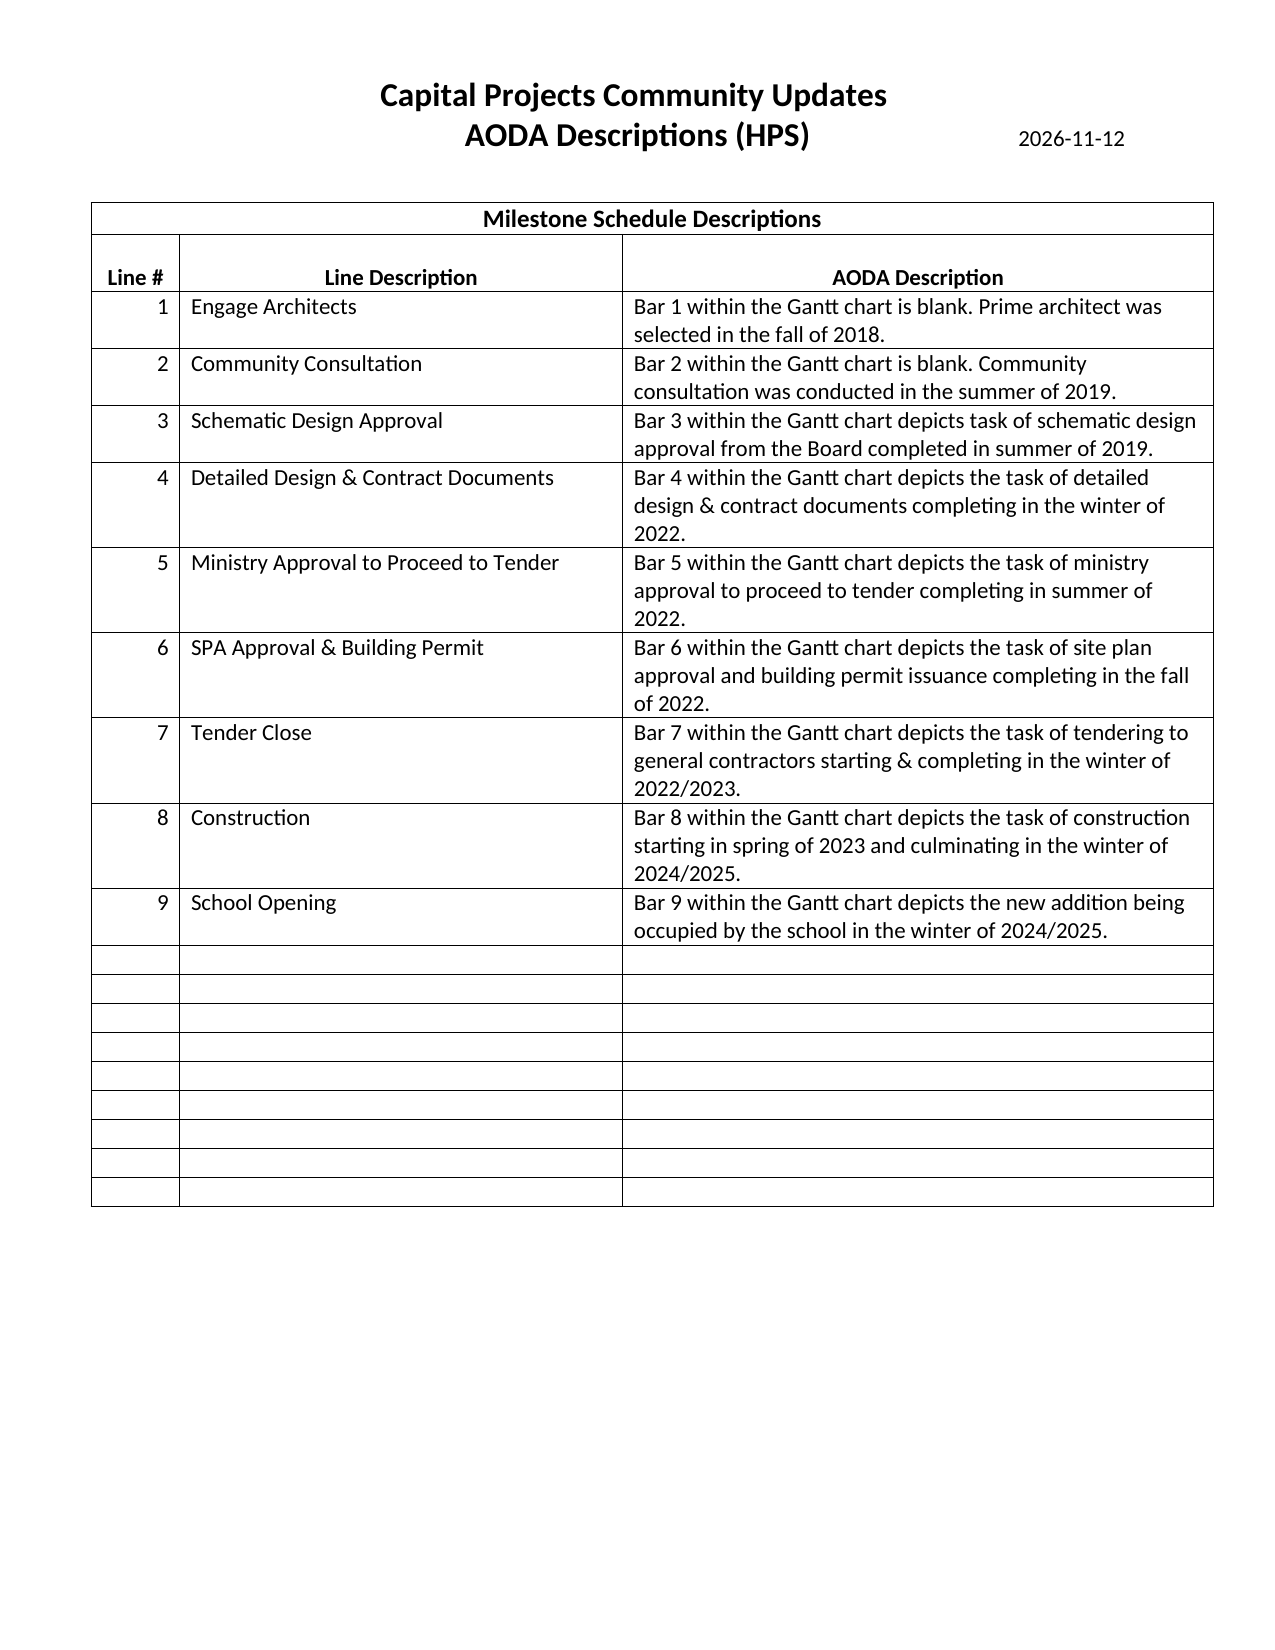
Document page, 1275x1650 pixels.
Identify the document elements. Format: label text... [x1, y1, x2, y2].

table_cell [180, 1062, 622, 1090]
table_header Milestone Schedule Descriptions [92, 203, 1213, 234]
table_cell [623, 1091, 1213, 1119]
table_cell [92, 1149, 179, 1177]
table_cell 5 [92, 548, 179, 632]
table_cell 3 [92, 406, 179, 462]
table_cell [180, 1033, 622, 1061]
table_cell [180, 1004, 622, 1032]
table_cell 9 [92, 889, 179, 944]
table_cell 7 [92, 718, 179, 802]
table_cell [92, 1004, 179, 1032]
table_cell AODA Description [623, 235, 1213, 291]
table_cell Line # [92, 235, 179, 291]
table_cell [92, 975, 179, 1003]
table_cell 4 [92, 463, 179, 547]
table_cell [92, 1178, 179, 1206]
table_cell [92, 1120, 179, 1148]
table_cell SPA Approval & Building Permit [180, 633, 622, 717]
table_cell Line Description [180, 235, 622, 291]
table_cell [180, 946, 622, 974]
table_cell [623, 1149, 1213, 1177]
table_cell 8 [92, 804, 179, 887]
table_cell [180, 1149, 622, 1177]
table_cell [623, 1120, 1213, 1148]
table_cell Schematic Design Approval [180, 406, 622, 462]
table_cell [623, 975, 1213, 1003]
table_cell 1 [92, 292, 179, 348]
table_cell [623, 1062, 1213, 1090]
table_cell Bar 2 within the Gantt chart is blank. Community consultation was conducted in the summer of 2019. [623, 349, 1213, 405]
table_cell [92, 946, 179, 974]
table_cell Tender Close [180, 718, 622, 802]
table_cell Engage Architects [180, 292, 622, 348]
table_cell [623, 1178, 1213, 1206]
table_cell [180, 1178, 622, 1206]
table_cell Bar 3 within the Gantt chart depicts task of schematic design approval from the Board completed in summer of 2019. [623, 406, 1213, 462]
table_cell Bar 5 within the Gantt chart depicts the task of ministry approval to proceed to tender completing in summer of 2022. [623, 548, 1213, 632]
table_cell Construction [180, 804, 622, 887]
table_cell Bar 8 within the Gantt chart depicts the task of construction starting in spring of 2023 and culminating in the winter of 2024/2025. [623, 804, 1213, 887]
table_cell Detailed Design & Contract Documents [180, 463, 622, 547]
table_cell [623, 1004, 1213, 1032]
table_cell Bar 6 within the Gantt chart depicts the task of site plan approval and building permit issuance completing in the fall of 2022. [623, 633, 1213, 717]
table_cell [180, 1091, 622, 1119]
table_cell Bar 9 within the Gantt chart depicts the new addition being occupied by the school in the winter of 2024/2025. [623, 889, 1213, 944]
table_cell [180, 1120, 622, 1148]
table_cell [92, 1033, 179, 1061]
table_cell Bar 7 within the Gantt chart depicts the task of tendering to general contractors starting & completing in the winter of 2022/2023. [623, 718, 1213, 802]
table_cell [92, 1062, 179, 1090]
table_cell [623, 1033, 1213, 1061]
table_cell [623, 946, 1213, 974]
table_cell [180, 975, 622, 1003]
table_cell [92, 1091, 179, 1119]
table_cell 6 [92, 633, 179, 717]
table_cell Bar 4 within the Gantt chart depicts the task of detailed design & contract documents completing in the winter of 2022. [623, 463, 1213, 547]
table_cell Ministry Approval to Proceed to Tender [180, 548, 622, 632]
table_cell School Opening [180, 889, 622, 944]
table_cell Community Consultation [180, 349, 622, 405]
table_cell Bar 1 within the Gantt chart is blank. Prime architect was selected in the fall of 2018. [623, 292, 1213, 348]
table_cell 2 [92, 349, 179, 405]
